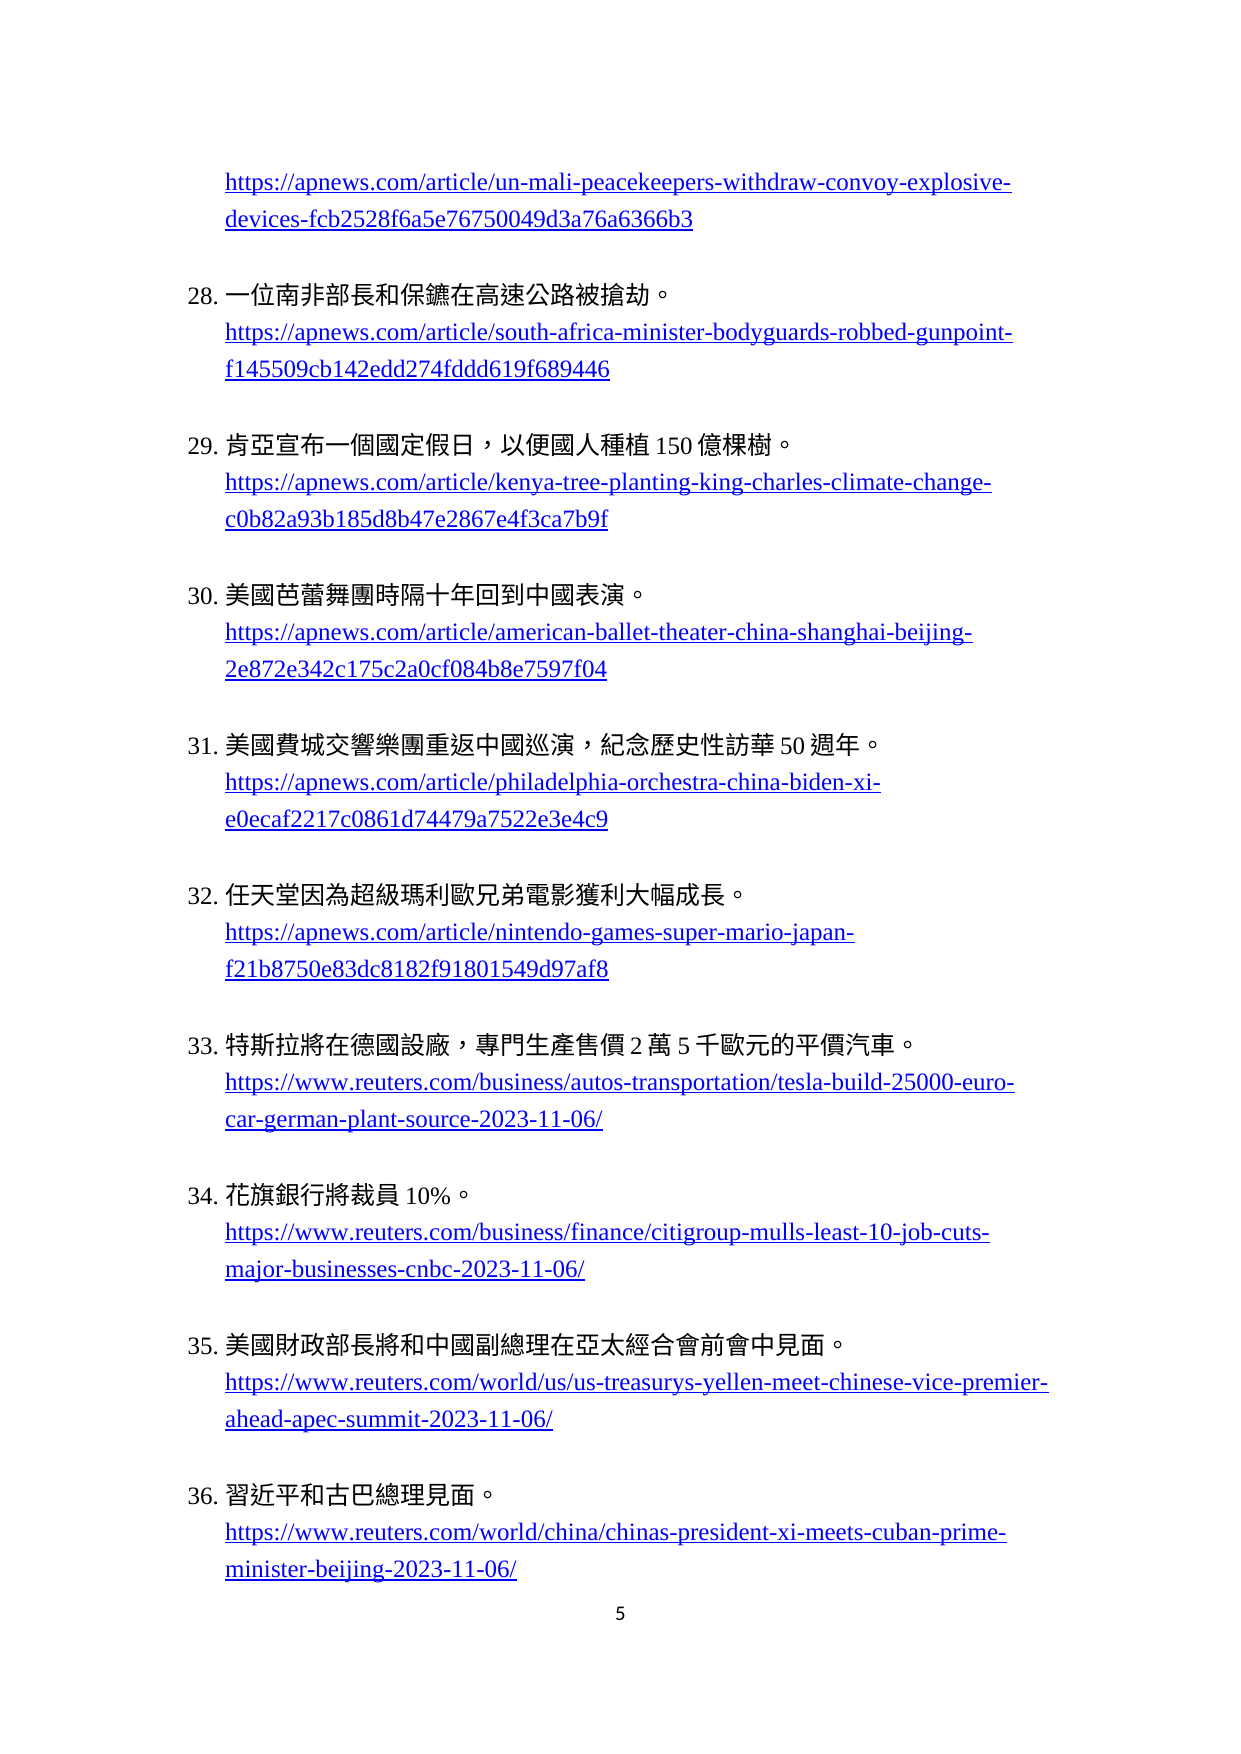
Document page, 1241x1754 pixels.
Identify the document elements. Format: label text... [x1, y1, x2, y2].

list https://www.reuters.com/business/autos-transportation/tesla-build-25000-euro-car-german-plant-source-2023-11-06/ [225, 1062, 1053, 1137]
list https://www.reuters.com/world/us/us-treasurys-yellen-meet-chinese-vice-premier-ahead-apec-summit-2023-11-06/ [225, 1362, 1053, 1437]
list 習近平和古巴總理見面。 [187, 1475, 1053, 1512]
list https://www.reuters.com/business/finance/citigroup-mulls-least-10-job-cuts-major-businesses-cnbc-2023-11-06/ [225, 1212, 1053, 1287]
list https://apnews.com/article/philadelphia-orchestra-china-biden-xi-e0ecaf2217c0861d74479a7522e3e4c9 [225, 762, 1053, 837]
list https://apnews.com/article/south-africa-minister-bodyguards-robbed-gunpoint-f145509cb142edd274fddd619f689446 [225, 312, 1053, 387]
list https://apnews.com/article/un-mali-peacekeepers-withdraw-convoy-explosive-devices-fcb2528f6a5e76750049d3a76a6366b3 [225, 162, 1053, 237]
list 美國芭蕾舞團時隔十年回到中國表演。 [187, 575, 1053, 612]
list 任天堂因為超級瑪利歐兄弟電影獲利大幅成長。 [187, 875, 1053, 912]
list https://apnews.com/article/american-ballet-theater-china-shanghai-beijing-2e872e342c175c2a0cf084b8e7597f04 [225, 612, 1053, 687]
list https://apnews.com/article/nintendo-games-super-mario-japan-f21b8750e83dc8182f91801549d97af8 [225, 912, 1053, 987]
list https://apnews.com/article/kenya-tree-planting-king-charles-climate-change-c0b82a93b185d8b47e2867e4f3ca7b9f [225, 462, 1053, 537]
list https://www.reuters.com/world/china/chinas-president-xi-meets-cuban-prime-minister-beijing-2023-11-06/ [225, 1512, 1053, 1587]
list 花旗銀行將裁員10%。 [187, 1175, 1053, 1212]
list 肯亞宣布一個國定假日，以便國人種植150億棵樹。 [187, 425, 1053, 462]
list 一位南非部長和保鑣在高速公路被搶劫。 [187, 275, 1053, 312]
list 美國費城交響樂團重返中國巡演，紀念歷史性訪華50週年。 [187, 725, 1053, 762]
list 特斯拉將在德國設廠，專門生產售價2萬5千歐元的平價汽車。 [187, 1025, 1053, 1062]
list 美國財政部長將和中國副總理在亞太經合會前會中見面。 [187, 1325, 1053, 1362]
